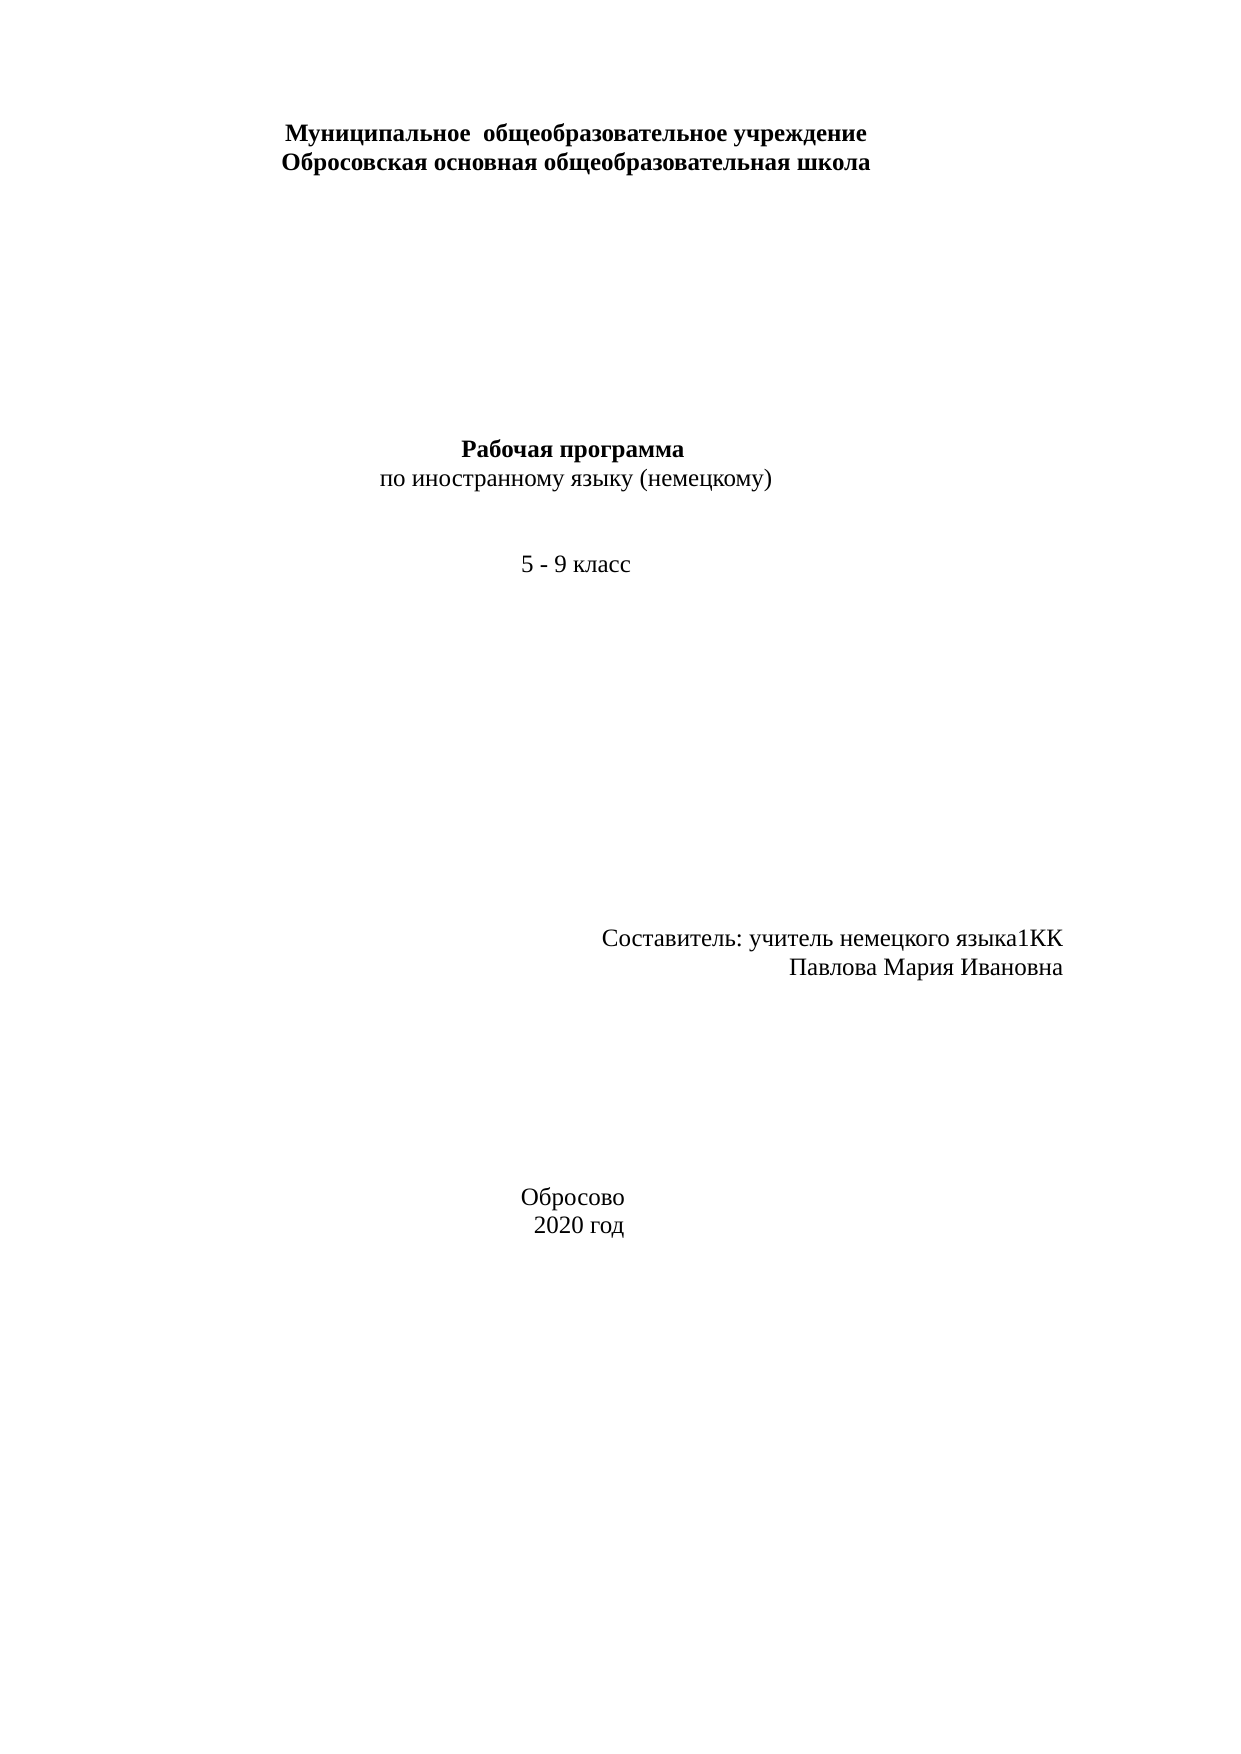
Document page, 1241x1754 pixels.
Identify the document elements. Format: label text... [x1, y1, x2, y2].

text Обросовская основная общеобразовательная школа [89, 147, 1063, 176]
text Составитель: учитель немецкого языка1КК [89, 923, 1063, 952]
text Рабочая программа по иностранному языку (немецкому) [89, 434, 1063, 492]
text 5 - 9 класс [89, 549, 1063, 578]
text Павлова Мария Ивановна [89, 952, 1063, 981]
text Обросово 2020 год [89, 1182, 1063, 1239]
text Муниципальное общеобразовательное учреждение [89, 118, 1063, 147]
